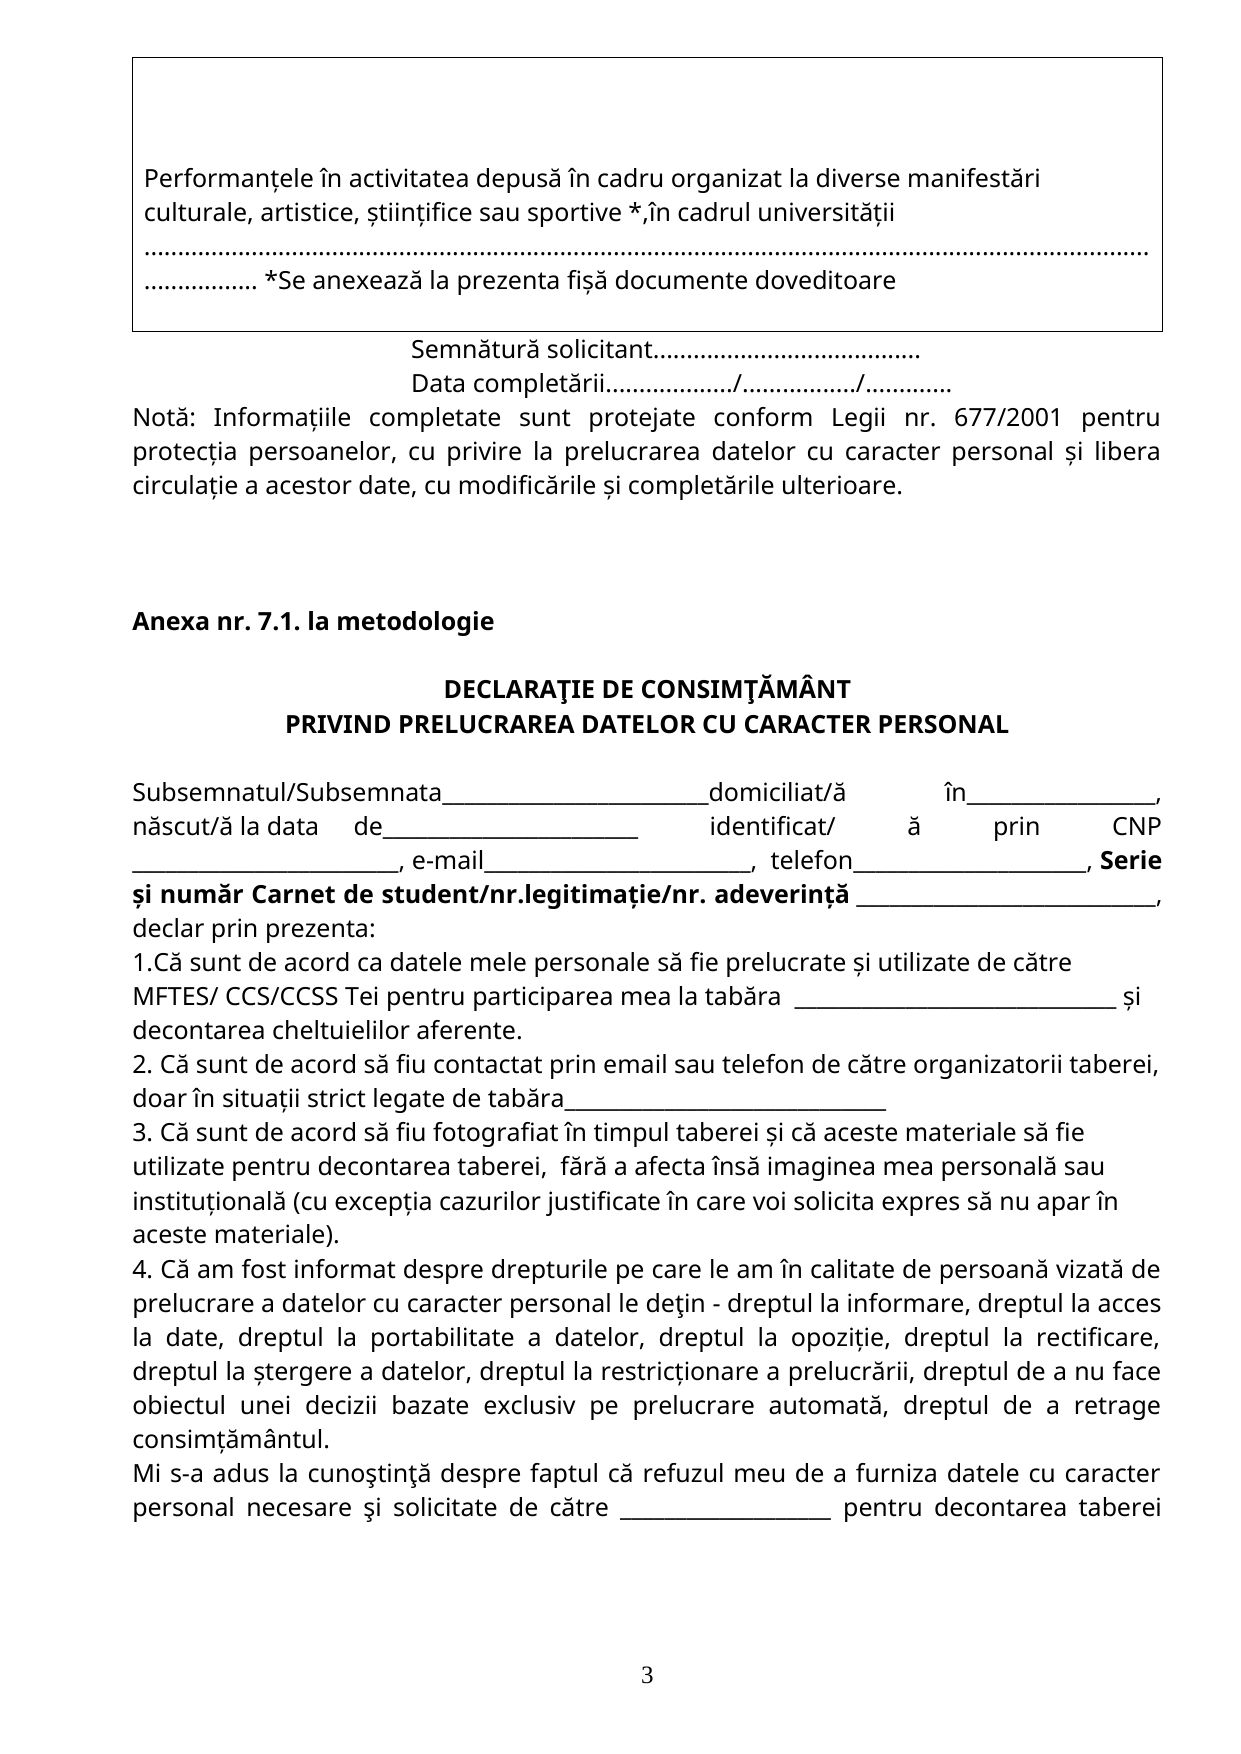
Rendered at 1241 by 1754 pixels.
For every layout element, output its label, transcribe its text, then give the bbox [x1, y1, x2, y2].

text 4. Că am fost informat despre drepturile pe care le am în calitate de persoană vizată de prelucrare a datelor cu caracter personal le deţin - dreptul la informare, dreptul la acces la date, dreptul la portabilitate a datelor, dreptul la opoziție, dreptul la rectificare, dreptul la ștergere a datelor, dreptul la restricționare a prelucrării, dreptul de a nu face obiectul unei decizii bazate exclusiv pe prelucrare automată, dreptul de a retrage consimțământul. [132, 1251, 1162, 1456]
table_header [133, 58, 1162, 331]
text Subsemnatul/Subsemnata________________________domiciliat/ă în_________________, născut/ă la data de_______________________ identificat/ ă prin CNP ________________________, e-mail________________________, telefon_____________________, Serie și număr Carnet de student/nr.legitimație/nr. adeverință ___________________________, declar prin prezenta: [132, 774, 1162, 945]
text 2. Că sunt de acord să fiu contactat prin email sau telefon de către organizatorii taberei, doar în situații strict legate de tabăra_____________________________ [132, 1047, 1162, 1115]
text PRIVIND PRELUCRAREA DATELOR CU CARACTER PERSONAL [132, 706, 1162, 740]
text 3. Că sunt de acord să fiu fotografiat în timpul taberei și că aceste materiale să fie utilizate pentru decontarea taberei, fără a afecta însă imaginea mea personală sau instituțională (cu excepția cazurilor justificate în care voi solicita expres să nu apar în aceste materiale). [132, 1115, 1162, 1251]
text 1.Că sunt de acord ca datele mele personale să fie prelucrate și utilizate de către MFTES/ CCS/CCSS Tei pentru participarea mea la tabăra _____________________________ și decontarea cheltuielilor aferente. [132, 945, 1162, 1047]
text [67, 1456, 1227, 1588]
text Semnătură solicitant........................................ [132, 332, 1162, 366]
text Notă: Informațiile completate sunt protejate conform Legii nr. 677/2001 pentru protecția persoanelor, cu privire la prelucrarea datelor cu caracter personal și libera circulație a acestor date, cu modificările și completările ulterioare. [132, 400, 1162, 502]
text DECLARAŢIE DE CONSIMŢĂMÂNT [132, 672, 1162, 706]
text Data completării.................../................./............. [132, 366, 1162, 400]
text Anexa nr. 7.1. la metodologie [132, 604, 1162, 638]
